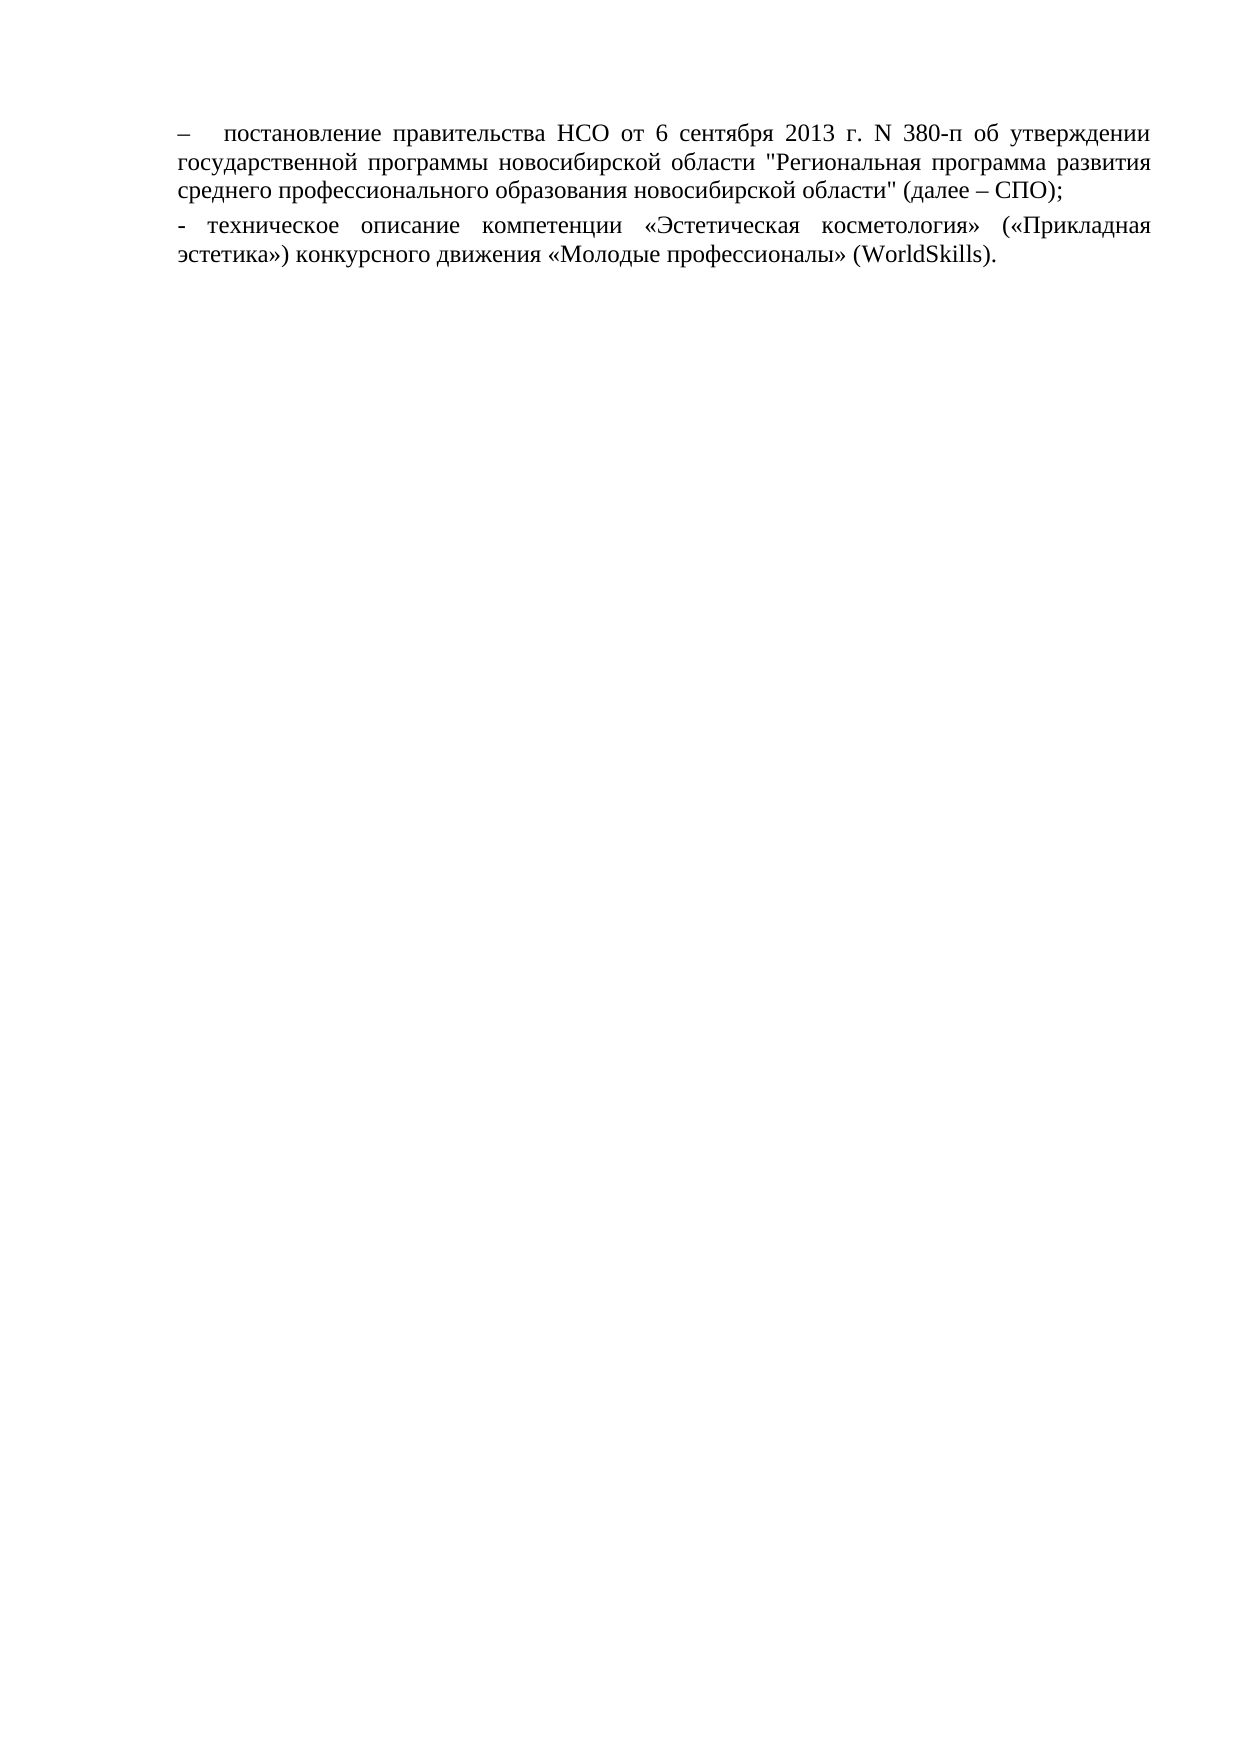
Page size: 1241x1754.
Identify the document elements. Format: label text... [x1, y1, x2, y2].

text - техническое описание компетенции «Эстетическая косметология» («Прикладная эстетика») конкурсного движения «Молодые профессионалы» (WorldSkills). [177, 211, 1152, 268]
text – постановление правительства НСО от 6 сентября 2013 г. N 380-п об утверждении государственной программы новосибирской области "Региональная программа развития среднего профессионального образования новосибирской области" (далее – СПО); [177, 118, 1152, 204]
